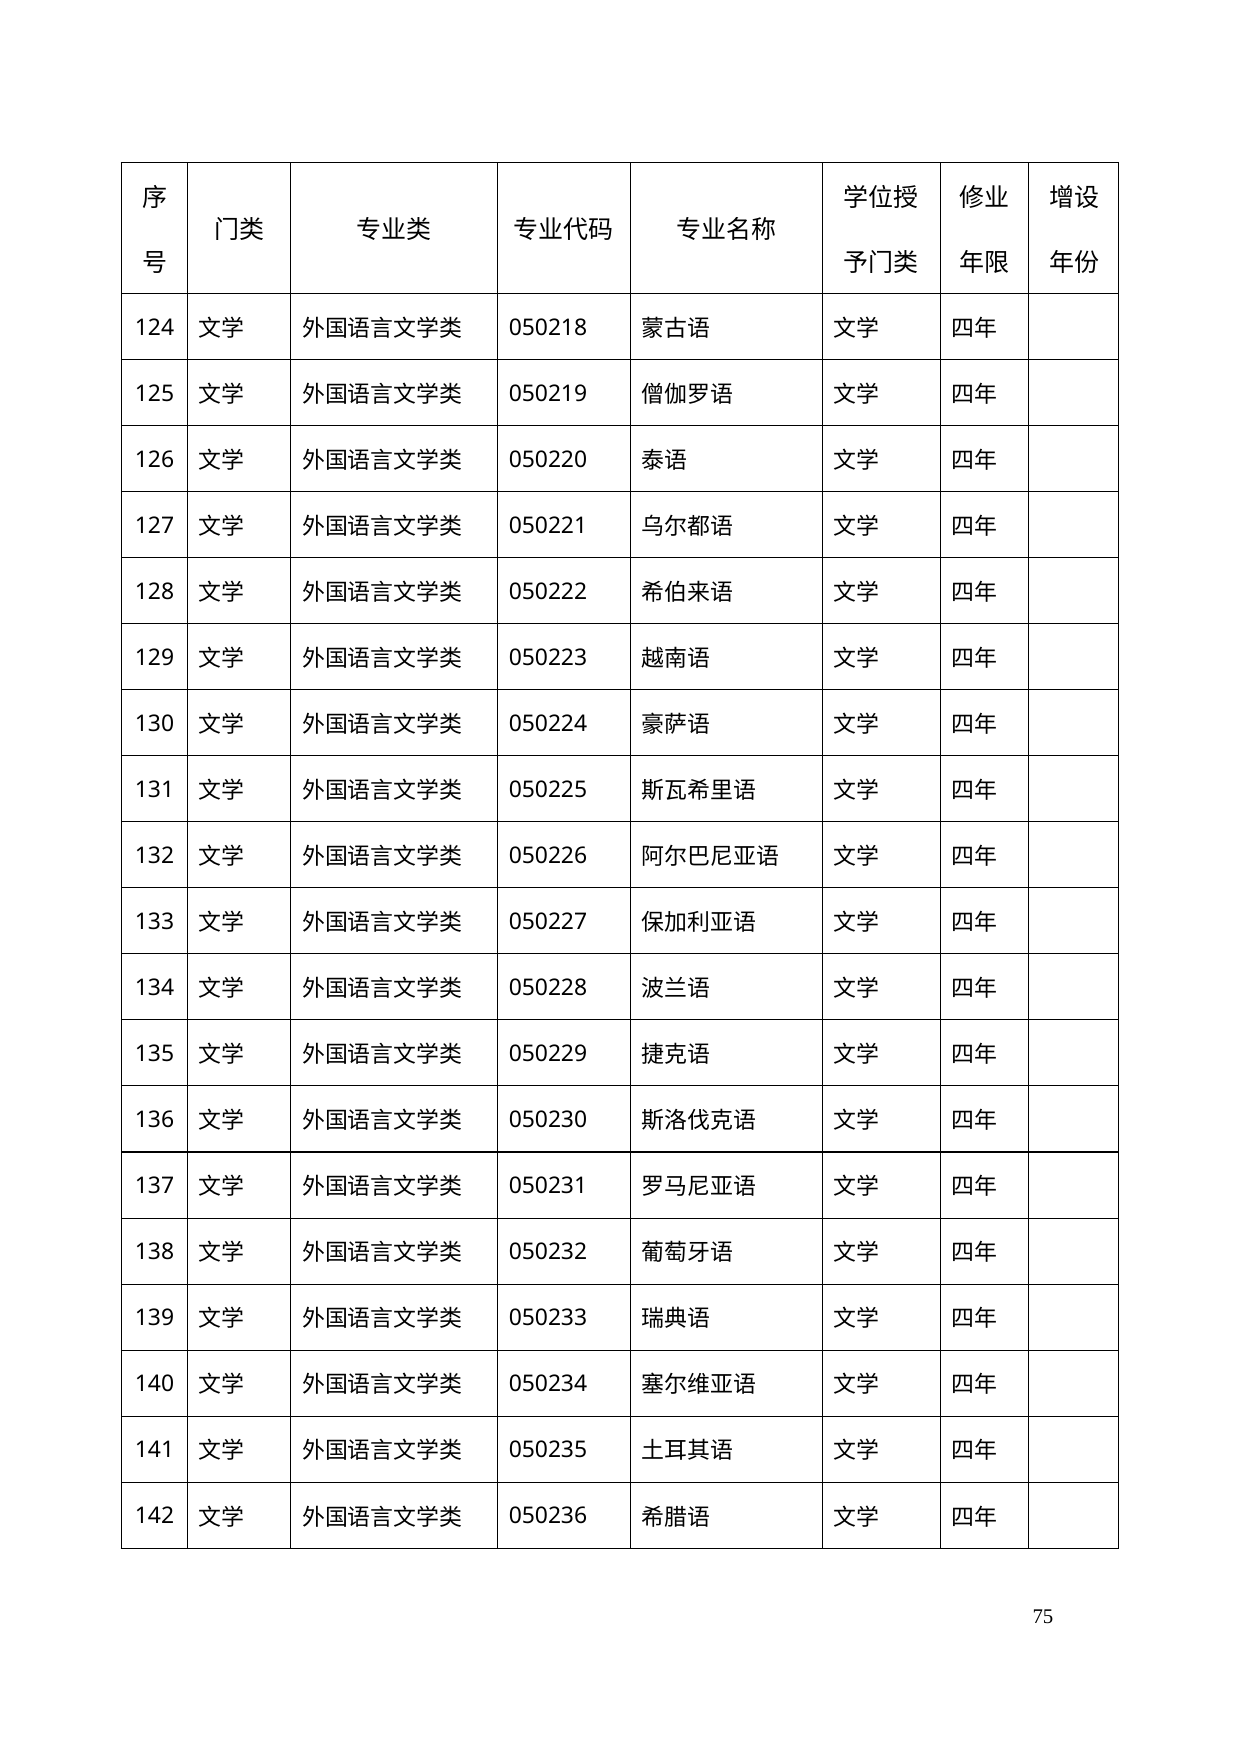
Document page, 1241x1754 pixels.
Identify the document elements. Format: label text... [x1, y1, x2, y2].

table_cell [1029, 1219, 1118, 1283]
table_cell 文学 [188, 294, 290, 359]
table_cell 四年 [941, 1020, 1028, 1085]
table_cell 文学 [823, 1153, 940, 1217]
table_cell 文学 [188, 1483, 290, 1548]
table_cell [1029, 756, 1118, 821]
table_cell 文学 [188, 822, 290, 887]
table_cell [1029, 1020, 1118, 1085]
table_cell 四年 [941, 624, 1028, 689]
table_cell 阿尔巴尼亚语 [631, 822, 822, 887]
table_cell 四年 [941, 1285, 1028, 1349]
table_cell 四年 [941, 822, 1028, 887]
table_cell [1029, 624, 1118, 689]
table_cell 142 [122, 1483, 187, 1548]
table_cell 139 [122, 1285, 187, 1349]
table_cell 124 [122, 294, 187, 359]
table_cell 129 [122, 624, 187, 689]
table_cell 外国语言文学类 [291, 492, 497, 557]
table_cell 133 [122, 888, 187, 953]
table_cell 140 [122, 1351, 187, 1416]
table_cell 蒙古语 [631, 294, 822, 359]
table_cell 僧伽罗语 [631, 360, 822, 425]
table_cell 塞尔维亚语 [631, 1351, 822, 1416]
table_cell 外国语言文学类 [291, 1153, 497, 1217]
table_cell 文学 [188, 558, 290, 623]
table_cell 文学 [188, 1020, 290, 1085]
table_cell 127 [122, 492, 187, 557]
table_cell 文学 [823, 1020, 940, 1085]
table_cell 外国语言文学类 [291, 360, 497, 425]
table_cell 050222 [498, 558, 630, 623]
table_cell 四年 [941, 888, 1028, 953]
table_cell 文学 [823, 1086, 940, 1151]
table_cell 132 [122, 822, 187, 887]
table_cell 050219 [498, 360, 630, 425]
table_cell [1029, 1153, 1118, 1217]
table_header 序号 [122, 163, 187, 293]
table_cell 泰语 [631, 426, 822, 491]
table_cell 050224 [498, 690, 630, 755]
table_cell 乌尔都语 [631, 492, 822, 557]
table_cell 捷克语 [631, 1020, 822, 1085]
table_cell 文学 [188, 954, 290, 1019]
table_cell 四年 [941, 360, 1028, 425]
table_cell 希伯来语 [631, 558, 822, 623]
table_cell 126 [122, 426, 187, 491]
table_cell 四年 [941, 756, 1028, 821]
table_cell [1029, 294, 1118, 359]
table_cell 137 [122, 1153, 187, 1217]
table_cell 130 [122, 690, 187, 755]
table_cell 文学 [188, 756, 290, 821]
table_cell 文学 [823, 558, 940, 623]
table_cell 葡萄牙语 [631, 1219, 822, 1283]
table_cell 四年 [941, 426, 1028, 491]
table_cell 文学 [188, 1219, 290, 1283]
table_cell 050229 [498, 1020, 630, 1085]
table_cell 希腊语 [631, 1483, 822, 1548]
table_cell 四年 [941, 1417, 1028, 1482]
table_cell 外国语言文学类 [291, 558, 497, 623]
table_cell 050220 [498, 426, 630, 491]
table_cell [1029, 426, 1118, 491]
table_cell 050233 [498, 1285, 630, 1349]
table_cell 外国语言文学类 [291, 690, 497, 755]
table_cell 文学 [823, 360, 940, 425]
table_header 增设年份 [1029, 163, 1118, 293]
table_cell 文学 [188, 624, 290, 689]
table_cell 文学 [823, 1483, 940, 1548]
table_cell 131 [122, 756, 187, 821]
table_cell 文学 [823, 294, 940, 359]
table_cell 文学 [823, 1351, 940, 1416]
table_cell 文学 [823, 1219, 940, 1283]
table_cell 050227 [498, 888, 630, 953]
table_cell [1029, 822, 1118, 887]
table_cell 斯洛伐克语 [631, 1086, 822, 1151]
table_cell 文学 [823, 1417, 940, 1482]
table_cell 135 [122, 1020, 187, 1085]
table_cell 050232 [498, 1219, 630, 1283]
table_cell 外国语言文学类 [291, 294, 497, 359]
table_cell 128 [122, 558, 187, 623]
table_cell [1029, 1285, 1118, 1349]
table_cell 050235 [498, 1417, 630, 1482]
table_cell [1029, 954, 1118, 1019]
table_cell 文学 [188, 1417, 290, 1482]
table_cell 四年 [941, 558, 1028, 623]
table_cell 文学 [823, 756, 940, 821]
table_cell 文学 [188, 1351, 290, 1416]
table_cell 四年 [941, 954, 1028, 1019]
table_cell 四年 [941, 492, 1028, 557]
table_cell 外国语言文学类 [291, 1351, 497, 1416]
table_cell 文学 [823, 822, 940, 887]
table_cell [1029, 690, 1118, 755]
table_cell 波兰语 [631, 954, 822, 1019]
table_cell 141 [122, 1417, 187, 1482]
table_cell 文学 [823, 492, 940, 557]
table_cell 保加利亚语 [631, 888, 822, 953]
table_cell 斯瓦希里语 [631, 756, 822, 821]
table_header 学位授予门类 [823, 163, 940, 293]
table_cell [1029, 888, 1118, 953]
table_header 专业代码 [498, 163, 630, 293]
table_cell 四年 [941, 1153, 1028, 1217]
table_cell 外国语言文学类 [291, 1020, 497, 1085]
table_cell 外国语言文学类 [291, 1285, 497, 1349]
table_cell 050225 [498, 756, 630, 821]
table_cell 四年 [941, 1483, 1028, 1548]
table_cell 罗马尼亚语 [631, 1153, 822, 1217]
table_cell 外国语言文学类 [291, 1219, 497, 1283]
table_cell 土耳其语 [631, 1417, 822, 1482]
table_cell 四年 [941, 294, 1028, 359]
table_cell 134 [122, 954, 187, 1019]
table_cell 四年 [941, 690, 1028, 755]
table_cell 外国语言文学类 [291, 888, 497, 953]
table_cell [1029, 1417, 1118, 1482]
table_header 专业类 [291, 163, 497, 293]
table_header 门类 [188, 163, 290, 293]
table_cell [1029, 1351, 1118, 1416]
table_cell 外国语言文学类 [291, 1086, 497, 1151]
table_cell 外国语言文学类 [291, 822, 497, 887]
table_cell 文学 [188, 1285, 290, 1349]
table_cell 050231 [498, 1153, 630, 1217]
table_cell 外国语言文学类 [291, 426, 497, 491]
table_cell 外国语言文学类 [291, 624, 497, 689]
table_cell 138 [122, 1219, 187, 1283]
table_cell 文学 [823, 690, 940, 755]
table_cell 豪萨语 [631, 690, 822, 755]
table_cell 外国语言文学类 [291, 1417, 497, 1482]
table_cell 越南语 [631, 624, 822, 689]
table_cell 外国语言文学类 [291, 756, 497, 821]
table_cell 四年 [941, 1219, 1028, 1283]
table_cell 136 [122, 1086, 187, 1151]
table_cell 050221 [498, 492, 630, 557]
table_cell 050236 [498, 1483, 630, 1548]
table_cell 文学 [823, 888, 940, 953]
table_cell 外国语言文学类 [291, 954, 497, 1019]
table_cell 125 [122, 360, 187, 425]
table_cell 050223 [498, 624, 630, 689]
table_cell 文学 [823, 1285, 940, 1349]
table_header 专业名称 [631, 163, 822, 293]
table_cell 050228 [498, 954, 630, 1019]
table_cell 050234 [498, 1351, 630, 1416]
table_cell 文学 [188, 360, 290, 425]
table_cell 文学 [188, 690, 290, 755]
table_header 修业年限 [941, 163, 1028, 293]
table_cell 文学 [188, 1153, 290, 1217]
table_cell 050230 [498, 1086, 630, 1151]
table_cell 文学 [188, 888, 290, 953]
table_cell [1029, 1483, 1118, 1548]
table_cell 外国语言文学类 [291, 1483, 497, 1548]
table_cell 四年 [941, 1086, 1028, 1151]
table_cell 文学 [823, 954, 940, 1019]
table_cell 四年 [941, 1351, 1028, 1416]
table_cell 文学 [188, 1086, 290, 1151]
table_cell 文学 [823, 426, 940, 491]
table_cell [1029, 492, 1118, 557]
table_cell 050218 [498, 294, 630, 359]
table_cell 文学 [188, 492, 290, 557]
table_cell [1029, 558, 1118, 623]
table_cell 文学 [823, 624, 940, 689]
table_cell [1029, 1086, 1118, 1151]
table_cell 050226 [498, 822, 630, 887]
table_cell 瑞典语 [631, 1285, 822, 1349]
table_cell 文学 [188, 426, 290, 491]
table_cell [1029, 360, 1118, 425]
